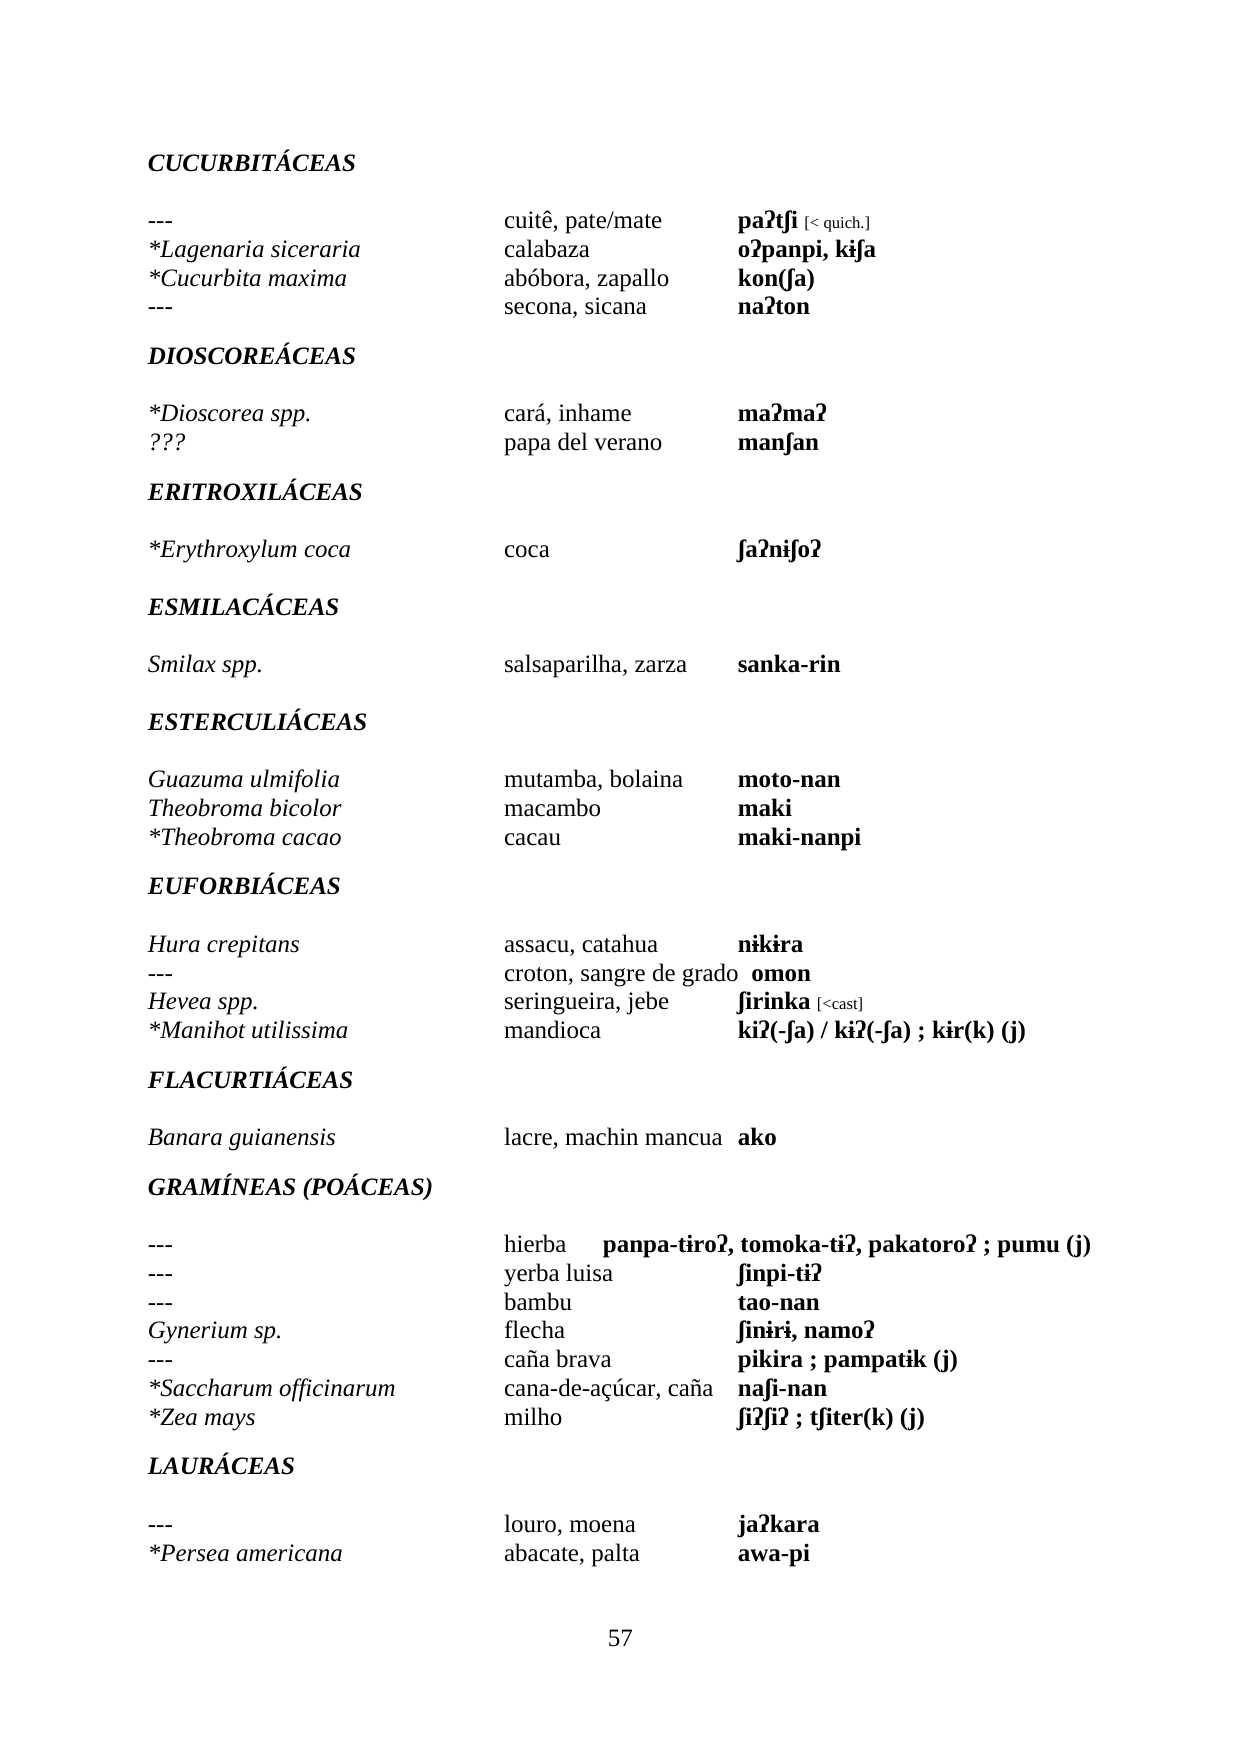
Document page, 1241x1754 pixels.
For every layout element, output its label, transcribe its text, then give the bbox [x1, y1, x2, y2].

subtitle EUFORBIÁCEAS [148, 871, 1093, 900]
subtitle CUCURBITÁCEAS [148, 148, 1093, 176]
text *Dioscorea spp. cará, inhame maʔmaʔ [148, 398, 1093, 427]
text --- croton, sangre de grado omon [148, 958, 1093, 986]
text *Manihot utilissima mandioca kiʔ(-ʃa) / kiʔ(-ʃa) ; kir(k) (j) [148, 1015, 1093, 1044]
subtitle Smilax spp. salsaparilha, zarza sanka-rin [148, 649, 1093, 678]
text *Theobroma cacao cacau maki-nanpi [148, 822, 1093, 851]
subtitle DIOSCOREÁCEAS [148, 341, 1093, 370]
subtitle ERITROXILÁCEAS [148, 477, 1093, 506]
text *Saccharum officinarum cana-de-açúcar, caña naʃi-nan [148, 1373, 1093, 1402]
text Gynerium sp. flecha ʃiniri, namoʔ [148, 1316, 1093, 1344]
text *Persea americana abacate, palta awa-pi [148, 1538, 1093, 1566]
subtitle GRAMÍNEAS (POÁCEAS) [148, 1172, 1093, 1201]
text --- bambu tao-nan [148, 1287, 1093, 1316]
subtitle ESMILACÁCEAS [148, 592, 1093, 621]
subtitle *Lagenaria siceraria calabaza oʔpanpi, kiʃa [148, 234, 1093, 263]
text --- caña brava pikira ; pampatik (j) [148, 1344, 1093, 1373]
text --- yerba luisa ʃinpi-tiʔ [148, 1258, 1093, 1287]
text ??? papa del verano manʃan [148, 427, 1093, 456]
text *Cucurbita maxima abóbora, zapallo kon(ʃa) [148, 263, 1093, 291]
text Hura crepitans assacu, catahua nikira [148, 929, 1093, 958]
subtitle --- cuitê, pate/mate paʔtʃi [< quich.] [148, 205, 1093, 234]
text --- secona, sicana naʔton [148, 291, 1093, 320]
text Hevea spp. seringueira, jebe ʃirinka [<cast] [148, 986, 1093, 1015]
text Guazuma ulmifolia mutamba, bolaina moto-nan [148, 764, 1093, 793]
text --- louro, moena jaʔkara [148, 1509, 1093, 1538]
text *Zea mays milho ʃiʔʃiʔ ; tʃiter(k) (j) [148, 1402, 1093, 1431]
text ESTERCULIÁCEAS [148, 707, 1093, 764]
text Theobroma bicolor macambo maki [148, 793, 1093, 822]
text Banara guianensis lacre, machin mancua ako [148, 1122, 1093, 1151]
subtitle LAURÁCEAS [148, 1451, 1093, 1480]
text --- hierba panpa-tiroʔ, tomoka-tiʔ, pakatoroʔ ; pumu (j) [148, 1229, 1093, 1258]
subtitle *Erythroxylum coca coca ʃaʔniʃoʔ [148, 534, 1093, 563]
subtitle FLACURTIÁCEAS [148, 1065, 1093, 1093]
